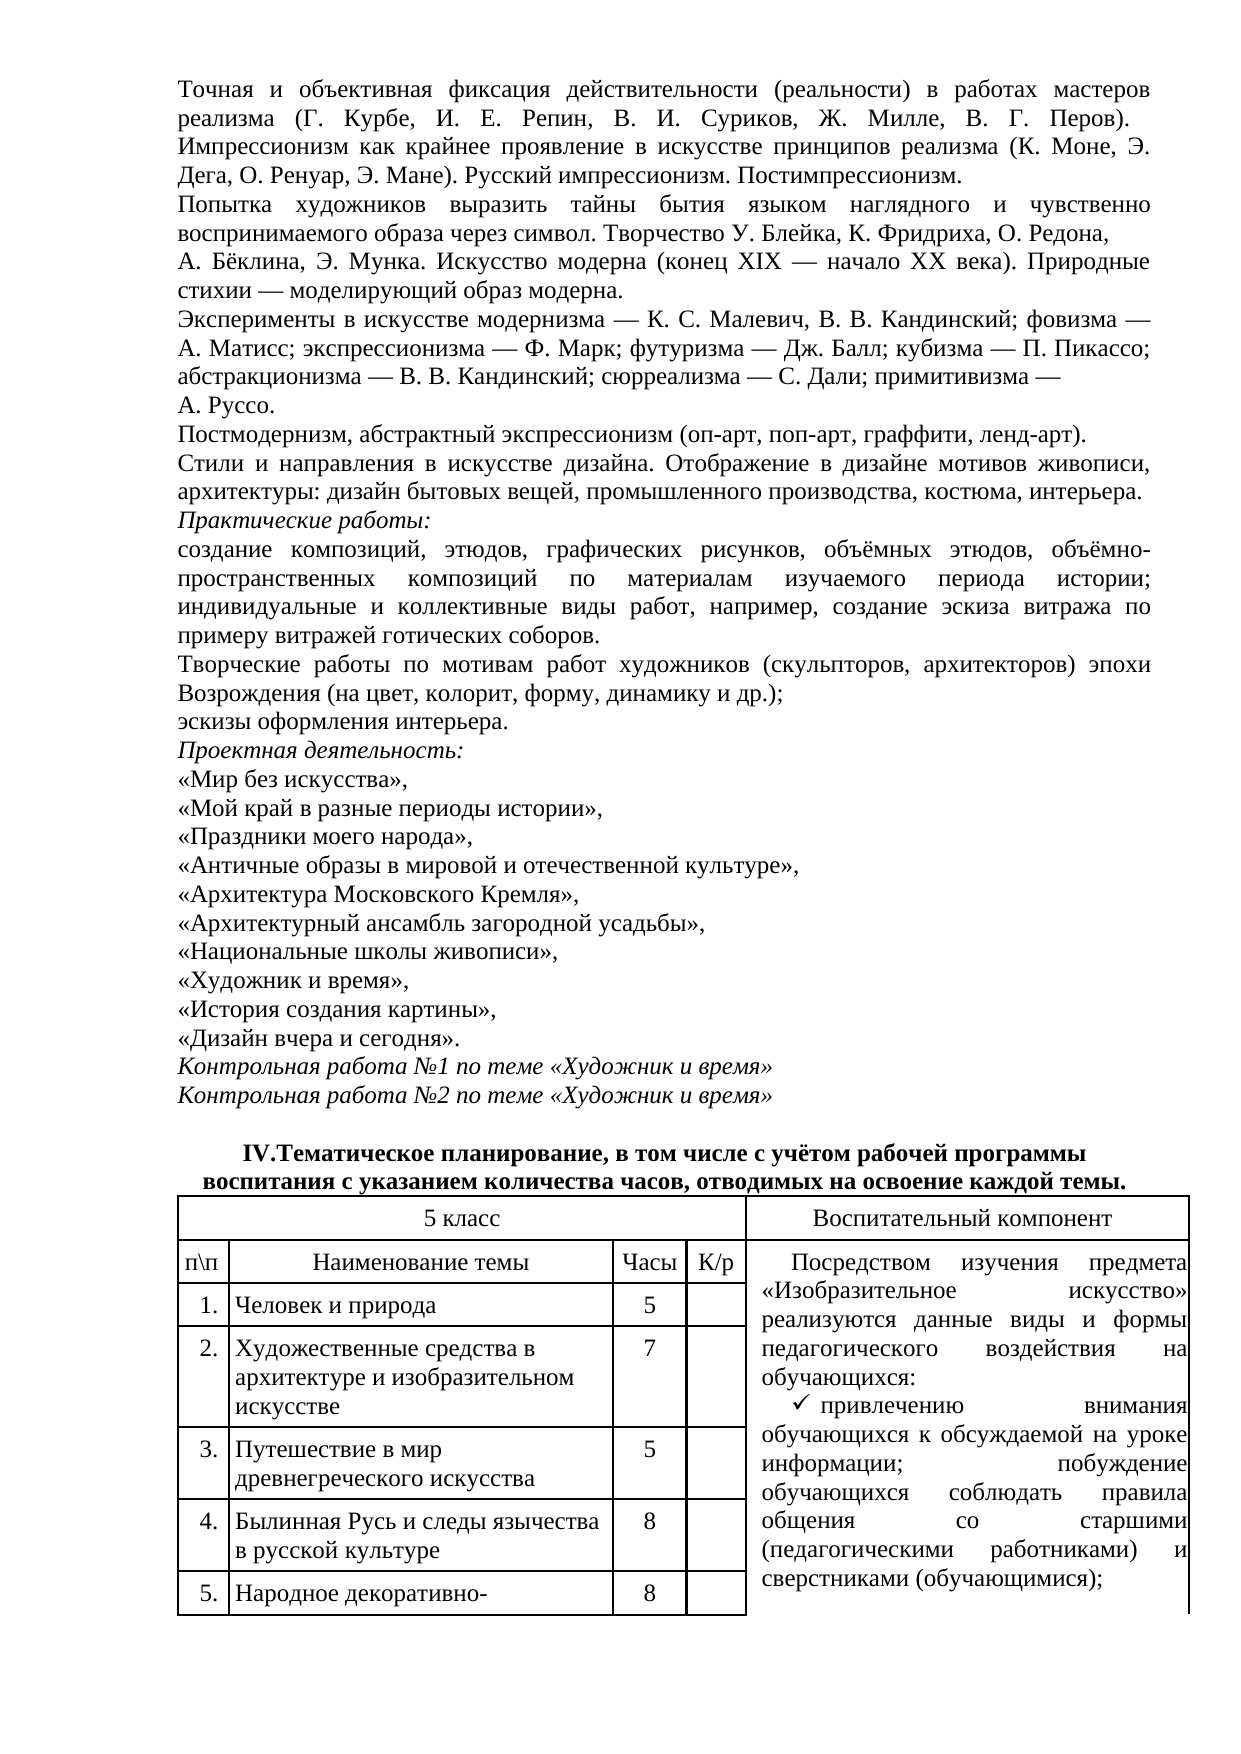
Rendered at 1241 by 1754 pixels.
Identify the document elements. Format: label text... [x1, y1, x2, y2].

text создание композиций, этюдов, графических рисунков, объёмных этюдов, объёмно-пространственных композиций по материалам изучаемого периода истории; индивидуальные и коллективные виды работ, например, создание эскиза витража по примеру витражей готических соборов. [177, 534, 1152, 649]
table_cell 5 [614, 1428, 685, 1498]
text «Праздники моего народа», [177, 821, 1152, 850]
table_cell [230, 1572, 612, 1613]
table_cell Художественные средства в архитектуре и изобразительном искусстве [230, 1327, 612, 1426]
text Проектная деятельность: [177, 735, 1152, 764]
text эскизы оформления интерьера. [177, 706, 1152, 735]
table_cell 7 [614, 1327, 685, 1426]
table_cell [688, 1500, 745, 1570]
text Контрольная работа №1 по теме «Художник и время» [177, 1051, 1152, 1080]
table_cell [688, 1428, 745, 1498]
table_cell Былинная Русь и следы язычества в русской культуре [230, 1500, 612, 1570]
text Точная и объективная фиксация действительности (реальности) в работах мастеров реализма (Г. Курбе, И. Е. Репин, В. И. Суриков, Ж. Милле, В. Г. Перов). Импрессионизм как крайнее проявление в искусстве принципов реализма (К. Моне, Э. Дега, О. Ренуар, Э. Мане). Русский импрессионизм. Постимпрессионизм. [177, 74, 1152, 189]
table_cell [179, 1572, 228, 1613]
text «Художник и время», [177, 965, 1152, 994]
text Эксперименты в искусстве модернизма — К. С. Малевич, В. В. Кандинский; фовизма — А. Матисс; экспрессионизма — Ф. Марк; футуризма — Дж. Балл; кубизма — П. Пикассо; абстракционизма — В. В. Кандинский; сюрреализма — С. Дали; примитивизма — [177, 304, 1152, 390]
text «История создания картины», [177, 994, 1152, 1023]
text «Архитектурный ансамбль загородной усадьбы», [177, 908, 1152, 936]
text А. Руссо. [177, 390, 1152, 419]
text «Национальные школы живописи», [177, 936, 1152, 965]
text «Мой край в разные периоды истории», [177, 793, 1152, 821]
text IV.Тематическое планирование, в том числе с учётом рабочей программы воспитания с указанием количества часов, отводимых на освоение каждой темы. [177, 1138, 1152, 1195]
table_cell 8 [614, 1572, 685, 1613]
text «Мир без искусства», [177, 764, 1152, 793]
text «Античные образы в мировой и отечественной культуре», [177, 850, 1152, 879]
text Попытка художников выразить тайны бытия языком наглядного и чувственно воспринимаемого образа через символ. Творчество У. Блейка, К. Фридриха, О. Редона, [177, 189, 1152, 246]
table_cell [688, 1327, 745, 1426]
text Творческие работы по мотивам работ художников (скульпторов, архитекторов) эпохи Возрождения (на цвет, колорит, форму, динамику и др.); [177, 649, 1152, 706]
table_cell Часы [614, 1241, 685, 1282]
table_cell 5 [614, 1284, 685, 1325]
table_cell Путешествие в мир древнегреческого искусства [230, 1428, 612, 1498]
text Стили и направления в искусстве дизайна. Отображение в дизайне мотивов живописи, архитектуры: дизайн бытовых вещей, промышленного производства, костюма, интерьера. [177, 448, 1152, 505]
text Практические работы: [177, 505, 1152, 534]
text «Архитектура Московского Кремля», [177, 879, 1152, 908]
table_cell [179, 1500, 228, 1570]
text Контрольная работа №2 по теме «Художник и время» [177, 1080, 1152, 1109]
table_cell К/р [688, 1241, 745, 1282]
table_header 5 класс [179, 1197, 745, 1238]
table_cell Человек и природа [230, 1284, 612, 1325]
table_cell [688, 1284, 745, 1325]
table_header Воспитательный компонент [747, 1197, 1188, 1238]
table_cell 8 [614, 1500, 685, 1570]
table_cell п\п [179, 1241, 228, 1282]
table_cell [179, 1284, 228, 1325]
text «Дизайн вчера и сегодня». [177, 1023, 1152, 1051]
table_cell [688, 1572, 745, 1613]
table_cell Наименование темы [230, 1241, 612, 1282]
text Постмодернизм, абстрактный экспрессионизм (оп-арт, поп-арт, граффити, ленд-арт). [177, 419, 1152, 448]
text А. Бёклина, Э. Мунка. Искусство модерна (конец XIX — начало XX века). Природные стихии — моделирующий образ модерна. [177, 246, 1152, 304]
table_cell [179, 1327, 228, 1426]
table_cell [179, 1428, 228, 1498]
